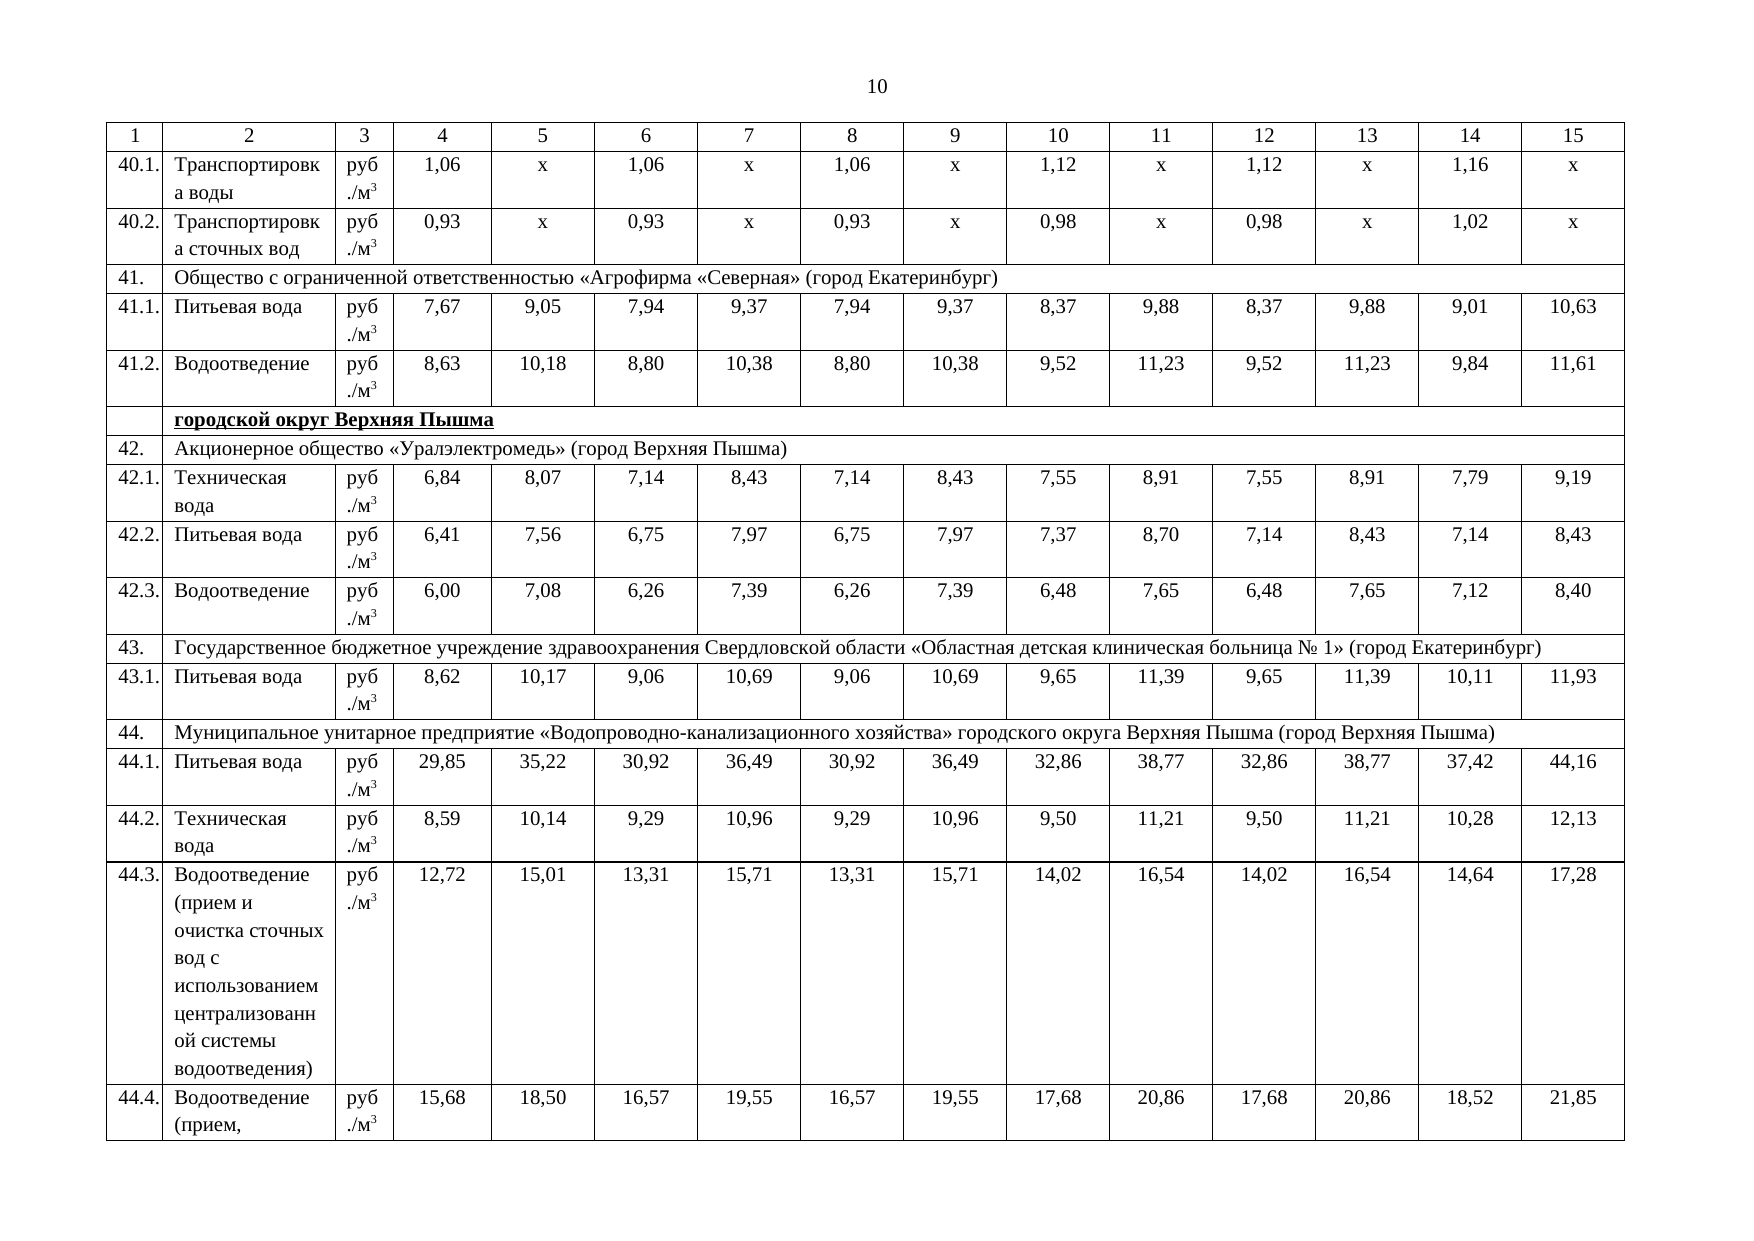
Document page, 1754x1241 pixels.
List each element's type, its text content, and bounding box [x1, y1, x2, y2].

table_cell 8,59 [394, 806, 491, 861]
table_cell 0,93 [394, 209, 491, 264]
table_cell [107, 720, 162, 748]
table_cell руб./м3 [336, 806, 393, 861]
table_cell х [698, 152, 800, 207]
table_cell 35,22 [492, 749, 594, 805]
table_cell 32,86 [1213, 749, 1315, 805]
table_cell 20,86 [1110, 1085, 1212, 1140]
table_cell 8,80 [801, 351, 903, 406]
table_cell 19,55 [698, 1085, 800, 1140]
table_cell руб./м3 [336, 664, 393, 719]
table_cell 7,79 [1419, 465, 1521, 521]
table_cell Транспортировка сточных вод [163, 209, 335, 264]
table_cell 6,41 [394, 522, 491, 577]
table_cell [107, 465, 162, 521]
table_cell 6,00 [394, 578, 491, 634]
table_cell 37,42 [1419, 749, 1521, 805]
table_cell руб./м3 [336, 152, 393, 207]
table_cell 7,65 [1110, 578, 1212, 634]
table_cell 1,12 [1007, 152, 1109, 207]
table_cell [107, 407, 162, 435]
table_cell 8,43 [1316, 522, 1418, 577]
table_header 14 [1419, 123, 1521, 151]
table_cell Техническая вода [163, 806, 335, 861]
table_header 2 [163, 123, 335, 151]
table_cell 8,40 [1522, 578, 1624, 634]
table_cell 10,18 [492, 351, 594, 406]
table_cell 9,37 [904, 294, 1006, 349]
table_cell [107, 1085, 162, 1140]
table_cell 8,80 [595, 351, 697, 406]
table_cell 17,68 [1007, 1085, 1109, 1140]
table_cell руб./м3 [336, 578, 393, 634]
table_cell 16,57 [595, 1085, 697, 1140]
table_cell руб./м3 [336, 465, 393, 521]
table_cell 13,31 [595, 863, 697, 1083]
table_cell 7,94 [595, 294, 697, 349]
table_cell 9,06 [801, 664, 903, 719]
table_cell городской округ Верхняя Пышма [163, 407, 1624, 435]
table_cell 1,06 [394, 152, 491, 207]
table_cell 1,02 [1419, 209, 1521, 264]
table_cell 10,38 [904, 351, 1006, 406]
table_cell 12,72 [394, 863, 491, 1083]
table_cell руб./м3 [336, 522, 393, 577]
table_cell Акционерное общество «Уралэлектромедь» (город Верхняя Пышма) [163, 436, 1624, 464]
table_cell 18,50 [492, 1085, 594, 1140]
table_cell 10,96 [904, 806, 1006, 861]
table_cell 10,69 [698, 664, 800, 719]
table_header 3 [336, 123, 393, 151]
table_cell 9,50 [1007, 806, 1109, 861]
table_cell х [1110, 152, 1212, 207]
table_cell [107, 863, 162, 1083]
table_cell 6,26 [595, 578, 697, 634]
table_cell 10,17 [492, 664, 594, 719]
table_cell 8,62 [394, 664, 491, 719]
table_cell 7,12 [1419, 578, 1521, 634]
table_cell [107, 749, 162, 805]
table_cell 11,61 [1522, 351, 1624, 406]
table_cell Техническая вода [163, 465, 335, 521]
table_cell 9,05 [492, 294, 594, 349]
table_cell 6,75 [595, 522, 697, 577]
table_cell Государственное бюджетное учреждение здравоохранения Свердловской области «Областная детская клиническая больница № 1» (город Екатеринбург) [163, 635, 1624, 663]
table_cell 11,39 [1110, 664, 1212, 719]
table_cell 11,23 [1316, 351, 1418, 406]
table_cell 6,26 [801, 578, 903, 634]
table_cell х [904, 209, 1006, 264]
table_cell Питьевая вода [163, 294, 335, 349]
table_cell 7,97 [698, 522, 800, 577]
table_cell Питьевая вода [163, 522, 335, 577]
table_header 12 [1213, 123, 1315, 151]
table_cell Общество с ограниченной ответственностью «Агрофирма «Северная» (город Екатеринбург) [163, 265, 1624, 293]
table_cell 21,85 [1522, 1085, 1624, 1140]
table_cell х [698, 209, 800, 264]
table_cell Транспортировка воды [163, 152, 335, 207]
table_cell 11,39 [1316, 664, 1418, 719]
table_cell 8,63 [394, 351, 491, 406]
table_cell 32,86 [1007, 749, 1109, 805]
table_cell 14,64 [1419, 863, 1521, 1083]
table_cell 9,84 [1419, 351, 1521, 406]
table_header 5 [492, 123, 594, 151]
table_cell 30,92 [801, 749, 903, 805]
table_cell 44,16 [1522, 749, 1624, 805]
table_cell 1,16 [1419, 152, 1521, 207]
table_cell 7,14 [1213, 522, 1315, 577]
table_header 6 [595, 123, 697, 151]
table_cell 17,28 [1522, 863, 1624, 1083]
table_header 9 [904, 123, 1006, 151]
table_cell 11,93 [1522, 664, 1624, 719]
table_cell руб./м3 [336, 351, 393, 406]
table_cell 14,02 [1213, 863, 1315, 1083]
table_cell 9,52 [1007, 351, 1109, 406]
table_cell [163, 1085, 335, 1140]
table_cell 0,98 [1213, 209, 1315, 264]
table_cell Питьевая вода [163, 749, 335, 805]
table_cell 8,43 [904, 465, 1006, 521]
table_cell [107, 294, 162, 349]
table_cell х [1316, 209, 1418, 264]
table_header 1 [107, 123, 162, 151]
table_cell х [492, 152, 594, 207]
table_cell [107, 351, 162, 406]
table_cell Муниципальное унитарное предприятие «Водопроводно-канализационного хозяйства» городского округа Верхняя Пышма (город Верхняя Пышма) [163, 720, 1624, 748]
table_cell 7,08 [492, 578, 594, 634]
table_cell руб./м3 [336, 863, 393, 1083]
table_cell руб./м3 [336, 209, 393, 264]
table_cell 20,86 [1316, 1085, 1418, 1140]
table_header 7 [698, 123, 800, 151]
table_cell 29,85 [394, 749, 491, 805]
table_cell 8,37 [1213, 294, 1315, 349]
table_cell [107, 806, 162, 861]
table_cell х [1316, 152, 1418, 207]
table_cell 9,52 [1213, 351, 1315, 406]
table_cell 6,75 [801, 522, 903, 577]
table_cell Водоотведение [163, 578, 335, 634]
table_cell [107, 209, 162, 264]
table_cell 16,54 [1316, 863, 1418, 1083]
table_cell 10,28 [1419, 806, 1521, 861]
table_cell 38,77 [1110, 749, 1212, 805]
table_cell [107, 664, 162, 719]
table_cell 8,43 [698, 465, 800, 521]
table_cell 6,48 [1007, 578, 1109, 634]
table_cell 9,29 [801, 806, 903, 861]
table_cell 6,84 [394, 465, 491, 521]
table_cell 10,11 [1419, 664, 1521, 719]
table_cell 7,94 [801, 294, 903, 349]
table_header 13 [1316, 123, 1418, 151]
table_cell 36,49 [698, 749, 800, 805]
table_cell 12,13 [1522, 806, 1624, 861]
table_cell 8,91 [1316, 465, 1418, 521]
table_cell [107, 578, 162, 634]
table_header 15 [1522, 123, 1624, 151]
table_cell 6,48 [1213, 578, 1315, 634]
table_cell 0,93 [801, 209, 903, 264]
table_cell 15,71 [904, 863, 1006, 1083]
table_cell 7,55 [1007, 465, 1109, 521]
table_cell 15,68 [394, 1085, 491, 1140]
table_header 8 [801, 123, 903, 151]
table_cell 7,14 [801, 465, 903, 521]
table_cell 15,01 [492, 863, 594, 1083]
table_cell 15,71 [698, 863, 800, 1083]
table_cell 18,52 [1419, 1085, 1521, 1140]
table_cell руб./м3 [336, 749, 393, 805]
table_cell 7,14 [1419, 522, 1521, 577]
table_cell 7,39 [698, 578, 800, 634]
table_cell 9,01 [1419, 294, 1521, 349]
table_cell 9,29 [595, 806, 697, 861]
table_cell 9,88 [1110, 294, 1212, 349]
table_cell 16,54 [1110, 863, 1212, 1083]
table_cell х [1522, 209, 1624, 264]
table_cell 9,06 [595, 664, 697, 719]
table_cell 7,56 [492, 522, 594, 577]
table_cell 8,43 [1522, 522, 1624, 577]
table_header 11 [1110, 123, 1212, 151]
table_cell 1,12 [1213, 152, 1315, 207]
table_cell 10,96 [698, 806, 800, 861]
table_cell 9,88 [1316, 294, 1418, 349]
table_cell 10,38 [698, 351, 800, 406]
table_cell 0,98 [1007, 209, 1109, 264]
table_cell [107, 265, 162, 293]
table_cell 9,65 [1213, 664, 1315, 719]
table_cell 8,70 [1110, 522, 1212, 577]
table_cell 30,92 [595, 749, 697, 805]
table_cell 17,68 [1213, 1085, 1315, 1140]
table_cell руб./м3 [336, 1085, 393, 1140]
table_cell 7,14 [595, 465, 697, 521]
table_cell х [492, 209, 594, 264]
table_cell 8,91 [1110, 465, 1212, 521]
table_cell 8,37 [1007, 294, 1109, 349]
table_cell х [1522, 152, 1624, 207]
table_cell 1,06 [595, 152, 697, 207]
table_cell 9,50 [1213, 806, 1315, 861]
table_cell Питьевая вода [163, 664, 335, 719]
table_cell 14,02 [1007, 863, 1109, 1083]
table_cell 0,93 [595, 209, 697, 264]
table_cell 11,21 [1316, 806, 1418, 861]
table_cell 11,23 [1110, 351, 1212, 406]
table_cell 8,07 [492, 465, 594, 521]
table_cell 7,97 [904, 522, 1006, 577]
table_cell 7,65 [1316, 578, 1418, 634]
table_cell 7,67 [394, 294, 491, 349]
table_cell 13,31 [801, 863, 903, 1083]
table_cell 9,37 [698, 294, 800, 349]
table_cell 1,06 [801, 152, 903, 207]
table_cell 10,63 [1522, 294, 1624, 349]
table_cell х [1110, 209, 1212, 264]
table_cell х [904, 152, 1006, 207]
table_cell [107, 436, 162, 464]
table_cell [107, 522, 162, 577]
table_cell 10,69 [904, 664, 1006, 719]
table_cell 10,14 [492, 806, 594, 861]
table_cell 36,49 [904, 749, 1006, 805]
table_cell 9,19 [1522, 465, 1624, 521]
table_cell 16,57 [801, 1085, 903, 1140]
table_cell 7,55 [1213, 465, 1315, 521]
table_header 4 [394, 123, 491, 151]
table_cell [107, 152, 162, 207]
table_cell руб./м3 [336, 294, 393, 349]
table_cell Водоотведение (прием и очистка сточных вод с использованием централизованной системы водоотведения) [163, 863, 335, 1083]
table_cell 7,37 [1007, 522, 1109, 577]
table_cell 9,65 [1007, 664, 1109, 719]
table_cell Водоотведение [163, 351, 335, 406]
table_header 10 [1007, 123, 1109, 151]
table_cell [107, 635, 162, 663]
table_cell 7,39 [904, 578, 1006, 634]
table_cell 38,77 [1316, 749, 1418, 805]
table_cell 19,55 [904, 1085, 1006, 1140]
table_cell 11,21 [1110, 806, 1212, 861]
